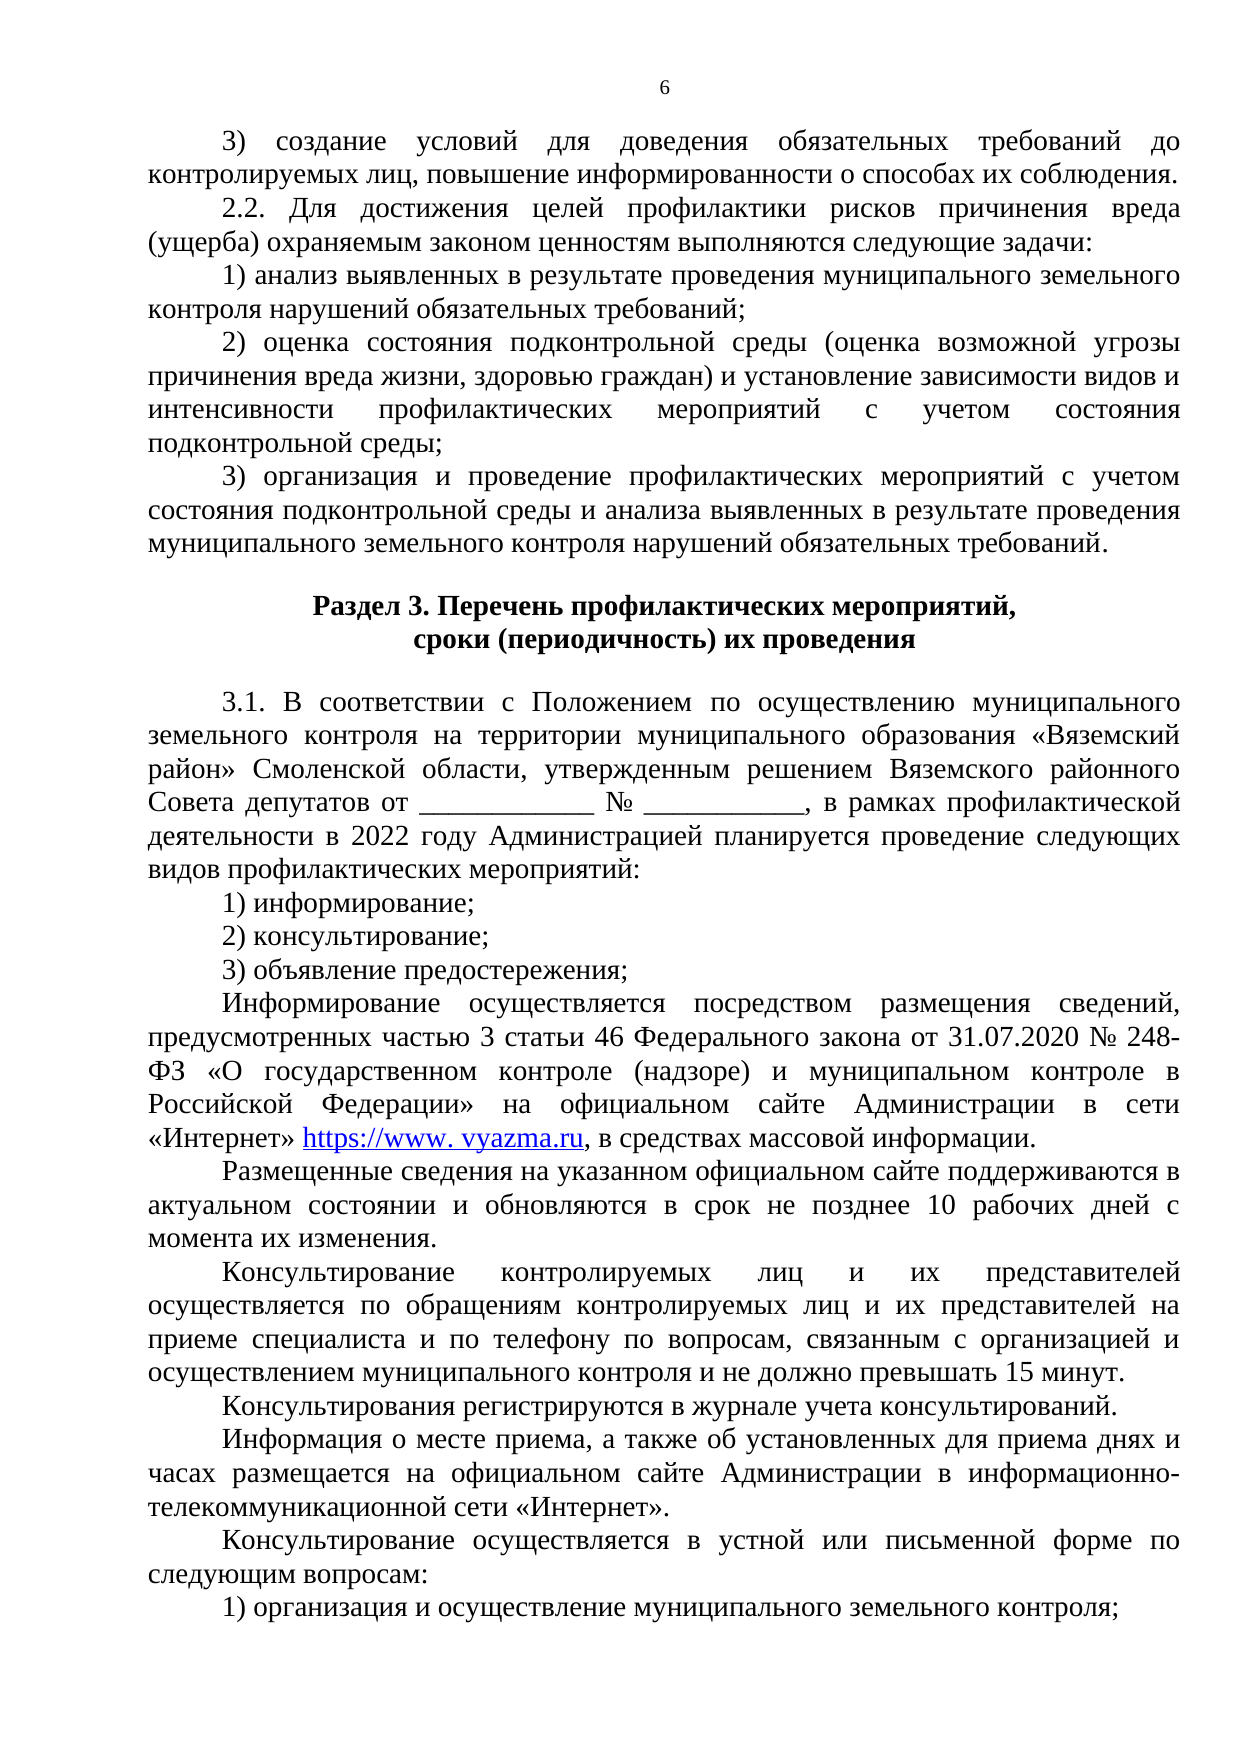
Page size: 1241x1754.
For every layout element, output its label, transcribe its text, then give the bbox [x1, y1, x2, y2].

text Информация о месте приема, а также об установленных для приема днях и часах размещается на официальном сайте Администрации в информационно-телекоммуникационной сети «Интернет». [148, 1422, 1181, 1522]
text 3) объявление предостережения; [148, 952, 1181, 986]
text 1) информирование; [148, 885, 1181, 918]
text 1) организация и осуществление муниципального земельного контроля; [148, 1589, 1181, 1623]
text сроки (периодичность) их проведения [148, 621, 1181, 655]
text Консультирования регистрируются в журнале учета консультирований. [148, 1388, 1181, 1422]
text 3) организация и проведение профилактических мероприятий с учетом состояния подконтрольной среды и анализа выявленных в результате проведения муниципального земельного контроля нарушений обязательных требований. [148, 458, 1181, 559]
text Размещенные сведения на указанном официальном сайте поддерживаются в актуальном состоянии и обновляются в срок не позднее 10 рабочих дней с момента их изменения. [148, 1153, 1181, 1254]
text 3.1. В соответствии с Положением по осуществлению муниципального земельного контроля на территории муниципального образования «Вяземский район» Смоленской области, утвержденным решением Вяземского районного Совета депутатов от ____________ № ___________, в рамках профилактической деятельности в 2022 году Администрацией планируется проведение следующих видов профилактических мероприятий: [148, 684, 1181, 885]
text Информирование осуществляется посредством размещения сведений, предусмотренных частью 3 статьи 46 Федерального закона от 31.07.2020 № 248-ФЗ «О государственном контроле (надзоре) и муниципальном контроле в Российской Федерации» на официальном сайте Администрации в сети «Интернет» https://www. vyazma.ru, в средствах массовой информации. [148, 986, 1181, 1153]
text 2) консультирование; [148, 918, 1181, 952]
text 1) анализ выявленных в результате проведения муниципального земельного контроля нарушений обязательных требований; [148, 257, 1181, 324]
text 3) создание условий для доведения обязательных требований до контролируемых лиц, повышение информированности о способах их соблюдения. [148, 123, 1181, 190]
text 2.2. Для достижения целей профилактики рисков причинения вреда (ущерба) охраняемым законом ценностям выполняются следующие задачи: [148, 190, 1181, 257]
text Консультирование осуществляется в устной или письменной форме по следующим вопросам: [148, 1522, 1181, 1589]
text Раздел 3. Перечень профилактических мероприятий, [148, 588, 1181, 621]
text 2) оценка состояния подконтрольной среды (оценка возможной угрозы причинения вреда жизни, здоровью граждан) и установление зависимости видов и интенсивности профилактических мероприятий с учетом состояния подконтрольной среды; [148, 324, 1181, 458]
text Консультирование контролируемых лиц и их представителей осуществляется по обращениям контролируемых лиц и их представителей на приеме специалиста и по телефону по вопросам, связанным с организацией и осуществлением муниципального контроля и не должно превышать 15 минут. [148, 1254, 1181, 1388]
